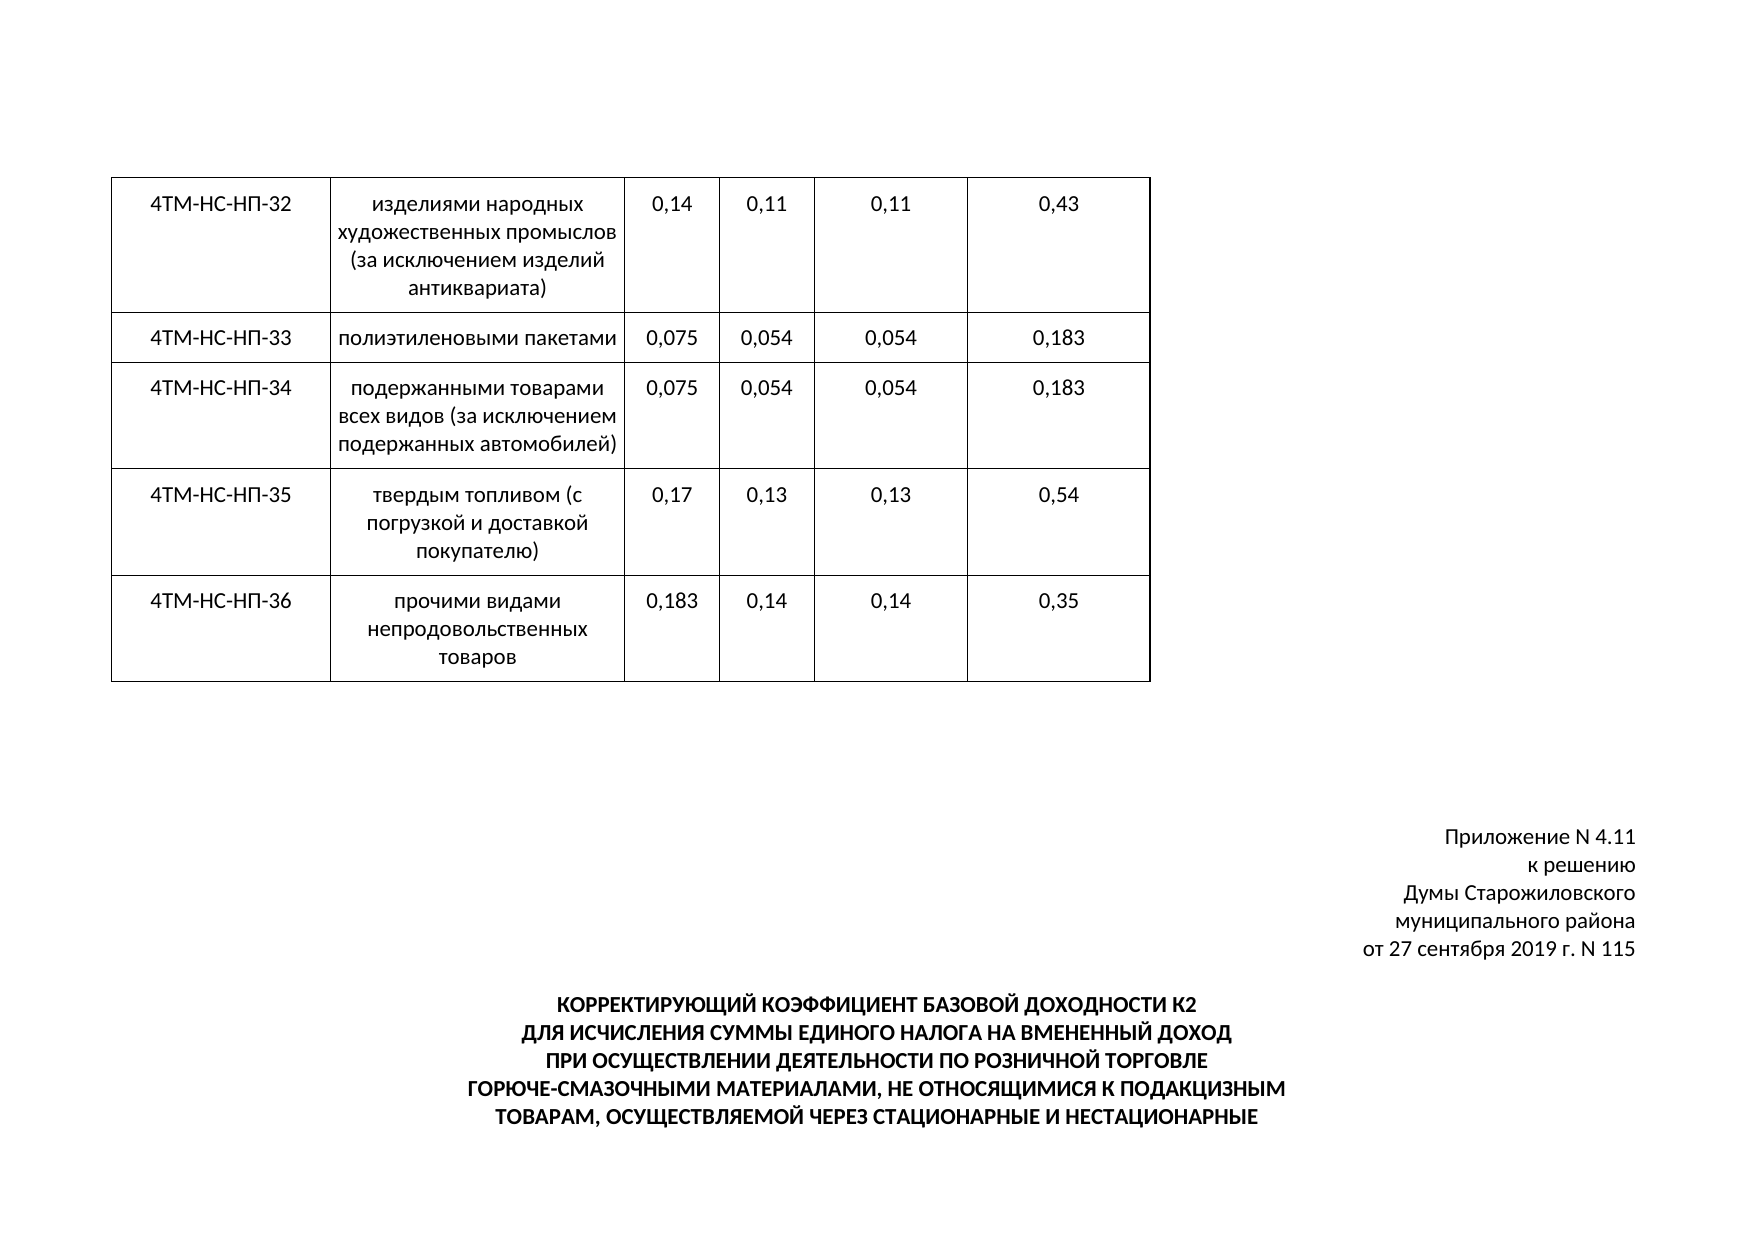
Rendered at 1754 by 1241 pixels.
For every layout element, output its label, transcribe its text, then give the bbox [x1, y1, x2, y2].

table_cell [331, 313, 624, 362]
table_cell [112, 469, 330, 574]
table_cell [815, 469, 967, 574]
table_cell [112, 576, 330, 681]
text к решению [118, 850, 1636, 878]
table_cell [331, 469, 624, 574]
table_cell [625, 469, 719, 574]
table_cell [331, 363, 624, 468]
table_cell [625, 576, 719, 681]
title ПРИ ОСУЩЕСТВЛЕНИИ ДЕЯТЕЛЬНОСТИ ПО РОЗНИЧНОЙ ТОРГОВЛЕ [118, 1046, 1636, 1074]
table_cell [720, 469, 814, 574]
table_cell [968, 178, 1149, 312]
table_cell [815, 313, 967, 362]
text Думы Старожиловского [118, 878, 1636, 906]
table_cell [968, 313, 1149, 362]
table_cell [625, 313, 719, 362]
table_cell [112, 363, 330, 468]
title ГОРЮЧЕ-СМАЗОЧНЫМИ МАТЕРИАЛАМИ, НЕ ОТНОСЯЩИМИСЯ К ПОДАКЦИЗНЫМ [118, 1074, 1636, 1102]
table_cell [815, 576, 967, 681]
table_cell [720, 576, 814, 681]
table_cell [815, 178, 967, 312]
text Приложение N 4.11 [118, 822, 1636, 850]
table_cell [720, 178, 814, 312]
title ДЛЯ ИСЧИСЛЕНИЯ СУММЫ ЕДИНОГО НАЛОГА НА ВМЕНЕННЫЙ ДОХОД [118, 1018, 1636, 1046]
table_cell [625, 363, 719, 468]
title ТОВАРАМ, ОСУЩЕСТВЛЯЕМОЙ ЧЕРЕЗ СТАЦИОНАРНЫЕ И НЕСТАЦИОНАРНЫЕ [118, 1102, 1636, 1130]
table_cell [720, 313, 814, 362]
title КОРРЕКТИРУЮЩИЙ КОЭФФИЦИЕНТ БАЗОВОЙ ДОХОДНОСТИ К2 [118, 990, 1636, 1018]
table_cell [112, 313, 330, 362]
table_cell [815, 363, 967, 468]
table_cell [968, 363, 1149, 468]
text муниципального района [118, 906, 1636, 934]
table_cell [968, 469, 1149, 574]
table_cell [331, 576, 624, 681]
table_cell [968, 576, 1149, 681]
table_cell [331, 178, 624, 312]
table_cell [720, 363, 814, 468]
text от 27 сентября 2019 г. N 115 [118, 934, 1636, 962]
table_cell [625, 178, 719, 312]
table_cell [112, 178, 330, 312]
